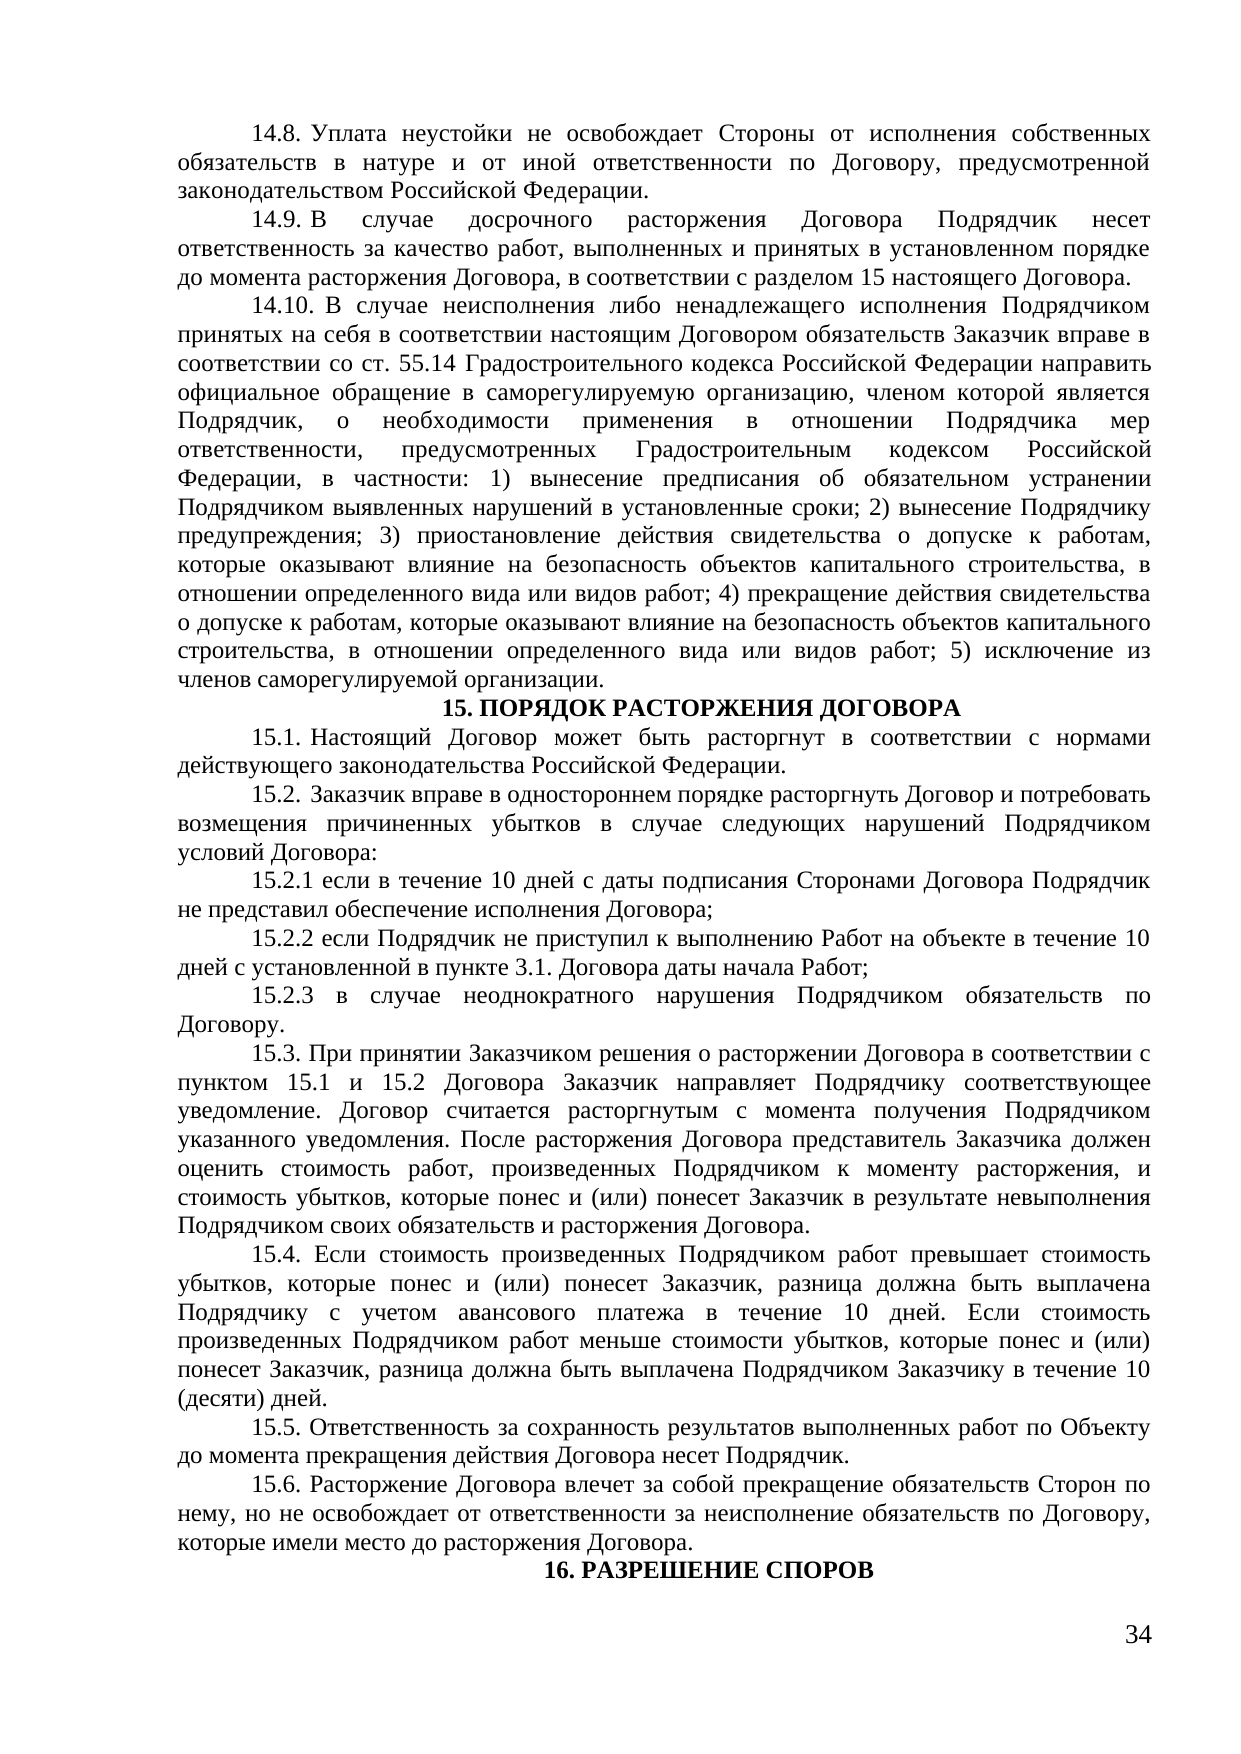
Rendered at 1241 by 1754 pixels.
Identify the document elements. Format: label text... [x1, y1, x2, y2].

text 15.4. Если стоимость произведенных Подрядчиком работ превышает стоимость убытков, которые понес и (или) понесет Заказчик, разница должна быть выплачена Подрядчику с учетом авансового платежа в течение 10 дней. Если стоимость произведенных Подрядчиком работ меньше стоимости убытков, которые понес и (или) понесет Заказчик, разница должна быть выплачена Подрядчиком Заказчику в течение 10 (десяти) дней. [177, 1239, 1152, 1412]
text 16. РАЗРЕШЕНИЕ СПОРОВ [177, 1556, 1167, 1584]
list Уплата неустойки не освобождает Стороны от исполнения собственных обязательств в натуре и от иной ответственности по Договору, предусмотренной законодательством Российской Федерации. [177, 118, 1152, 204]
text 15.3. При принятии Заказчиком решения о расторжении Договора в соответствии с пунктом 15.1 и 15.2 Договора Заказчик направляет Подрядчику соответствующее уведомление. Договор считается расторгнутым с момента получения Подрядчиком указанного уведомления. После расторжения Договора представитель Заказчика должен оценить стоимость работ, произведенных Подрядчиком к моменту расторжения, и стоимость убытков, которые понес и (или) понесет Заказчик в результате невыполнения Подрядчиком своих обязательств и расторжения Договора. [177, 1038, 1152, 1239]
text 15.2.1 если в течение 10 дней с даты подписания Сторонами Договора Подрядчик не представил обеспечение исполнения Договора; [177, 866, 1152, 923]
text 15.6. Расторжение Договора влечет за собой прекращение обязательств Сторон по нему, но не освобождает от ответственности за неисполнение обязательств по Договору, которые имели место до расторжения Договора. [177, 1469, 1152, 1556]
list Настоящий Договор может быть расторгнут в соответствии с нормами действующего законодательства Российской Федерации. [177, 722, 1152, 779]
list В случае досрочного расторжения Договора Подрядчик несет ответственность за качество работ, выполненных и принятых в установленном порядке до момента расторжения Договора, в соответствии с разделом 15 настоящего Договора. [177, 204, 1152, 291]
text 15. ПОРЯДОК РАСТОРЖЕНИЯ ДОГОВОРА [177, 693, 1152, 722]
text 15.5. Ответственность за сохранность результатов выполненных работ по Объекту до момента прекращения действия Договора несет Подрядчик. [177, 1412, 1152, 1469]
list В случае неисполнения либо ненадлежащего исполнения Подрядчиком принятых на себя в соответствии настоящим Договором обязательств Заказчик вправе в соответствии со ст. 55.14 Градостроительного кодекса Российской Федерации направить официальное обращение в саморегулируемую организацию, членом которой является Подрядчик, о необходимости применения в отношении Подрядчика мер ответственности, предусмотренных Градостроительным кодексом Российской Федерации, в частности: 1) вынесение предписания об обязательном устранении Подрядчиком выявленных нарушений в установленные сроки; 2) вынесение Подрядчику предупреждения; 3) приостановление действия свидетельства о допуске к работам, которые оказывают влияние на безопасность объектов капитального строительства, в отношении определенного вида или видов работ; 4) прекращение действия свидетельства о допуске к работам, которые оказывают влияние на безопасность объектов капитального строительства, в отношении определенного вида или видов работ; 5) исключение из членов саморегулируемой организации. [177, 291, 1152, 693]
list Заказчик вправе в одностороннем порядке расторгнуть Договор и потребовать возмещения причиненных убытков в случае следующих нарушений Подрядчиком условий Договора: [177, 779, 1152, 866]
text 15.2.3 в случае неоднократного нарушения Подрядчиком обязательств по Договору. [177, 981, 1152, 1038]
text 15.2.2 если Подрядчик не приступил к выполнению Работ на объекте в течение 10 дней с установленной в пункте 3.1. Договора даты начала Работ; [177, 923, 1152, 981]
